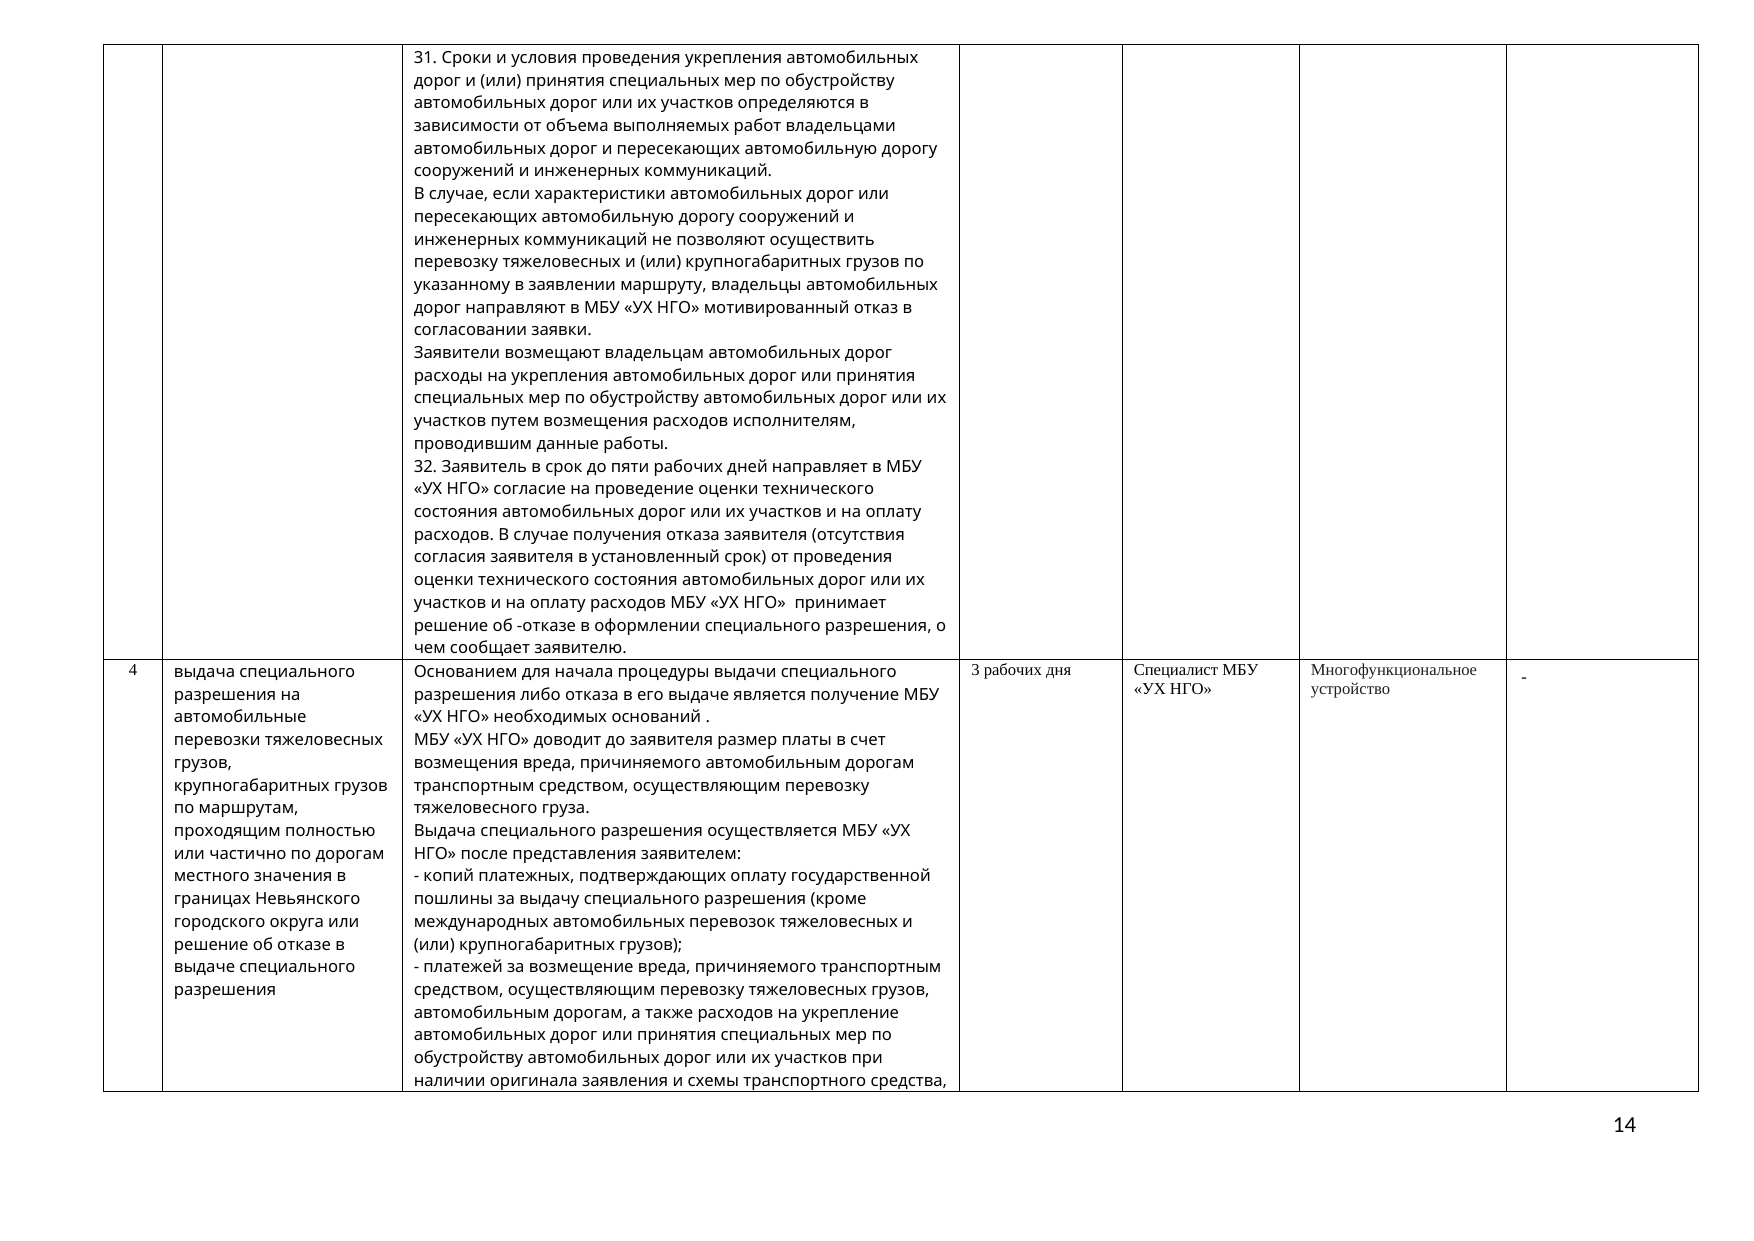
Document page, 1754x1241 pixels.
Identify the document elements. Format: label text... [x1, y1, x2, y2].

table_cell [163, 660, 402, 1091]
table_cell 3 рабочих дня [960, 660, 1122, 1091]
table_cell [1300, 45, 1506, 658]
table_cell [1300, 660, 1506, 1091]
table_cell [403, 660, 959, 1091]
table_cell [1123, 660, 1299, 1091]
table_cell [1123, 45, 1299, 658]
table_cell - [1507, 660, 1698, 1091]
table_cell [960, 45, 1122, 658]
table_cell [1507, 45, 1698, 658]
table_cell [403, 45, 959, 658]
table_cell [163, 45, 402, 658]
table_cell 3 [104, 45, 162, 658]
table_cell 4 [104, 660, 162, 1091]
